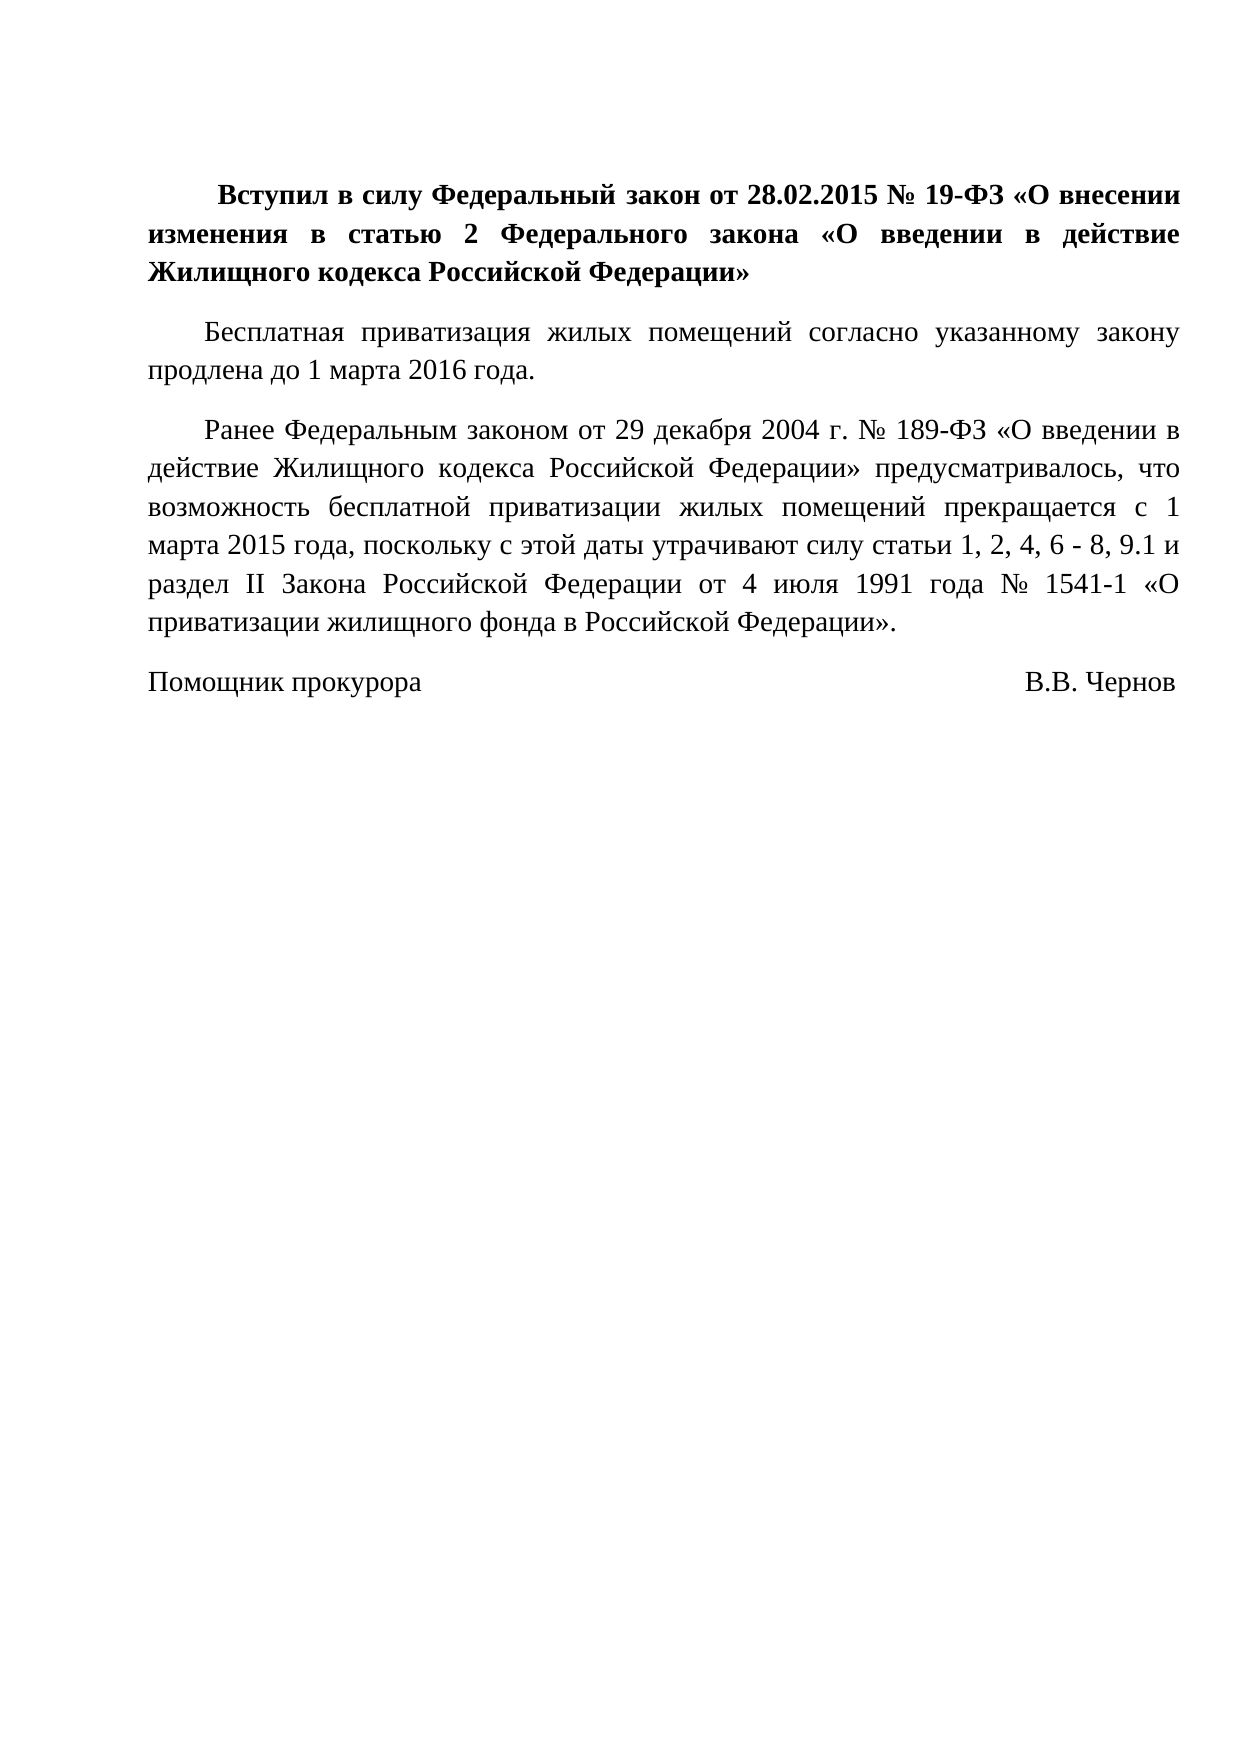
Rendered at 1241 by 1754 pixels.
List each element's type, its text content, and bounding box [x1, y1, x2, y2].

text Ранее Федеральным законом от 29 декабря . № 189-ФЗ «О введении в действие Жилищного кодекса Российской Федерации» предусматривалось, что возможность бесплатной приватизации жилых помещений прекращается с 1 марта 2015 года, поскольку с этой даты утрачивают силу статьи 1, 2, 4, 6 - 8, 9.1 и раздел II Закона Российской Федерации от 4 июля 1991 года № 1541-1 «О приватизации жилищного фонда в Российской Федерации». [148, 412, 1181, 638]
text Вступил в силу Федеральный закон от 28.02.2015 № 19-ФЗ «О внесении изменения в статью 2 Федерального закона «О введении в действие Жилищного кодекса Российской Федерации» [148, 177, 1181, 288]
text Бесплатная приватизация жилых помещений согласно указанному закону продлена до 1 марта 2016 года. [148, 314, 1181, 386]
text Помощник прокурора В.В. Чернов [148, 664, 1181, 697]
